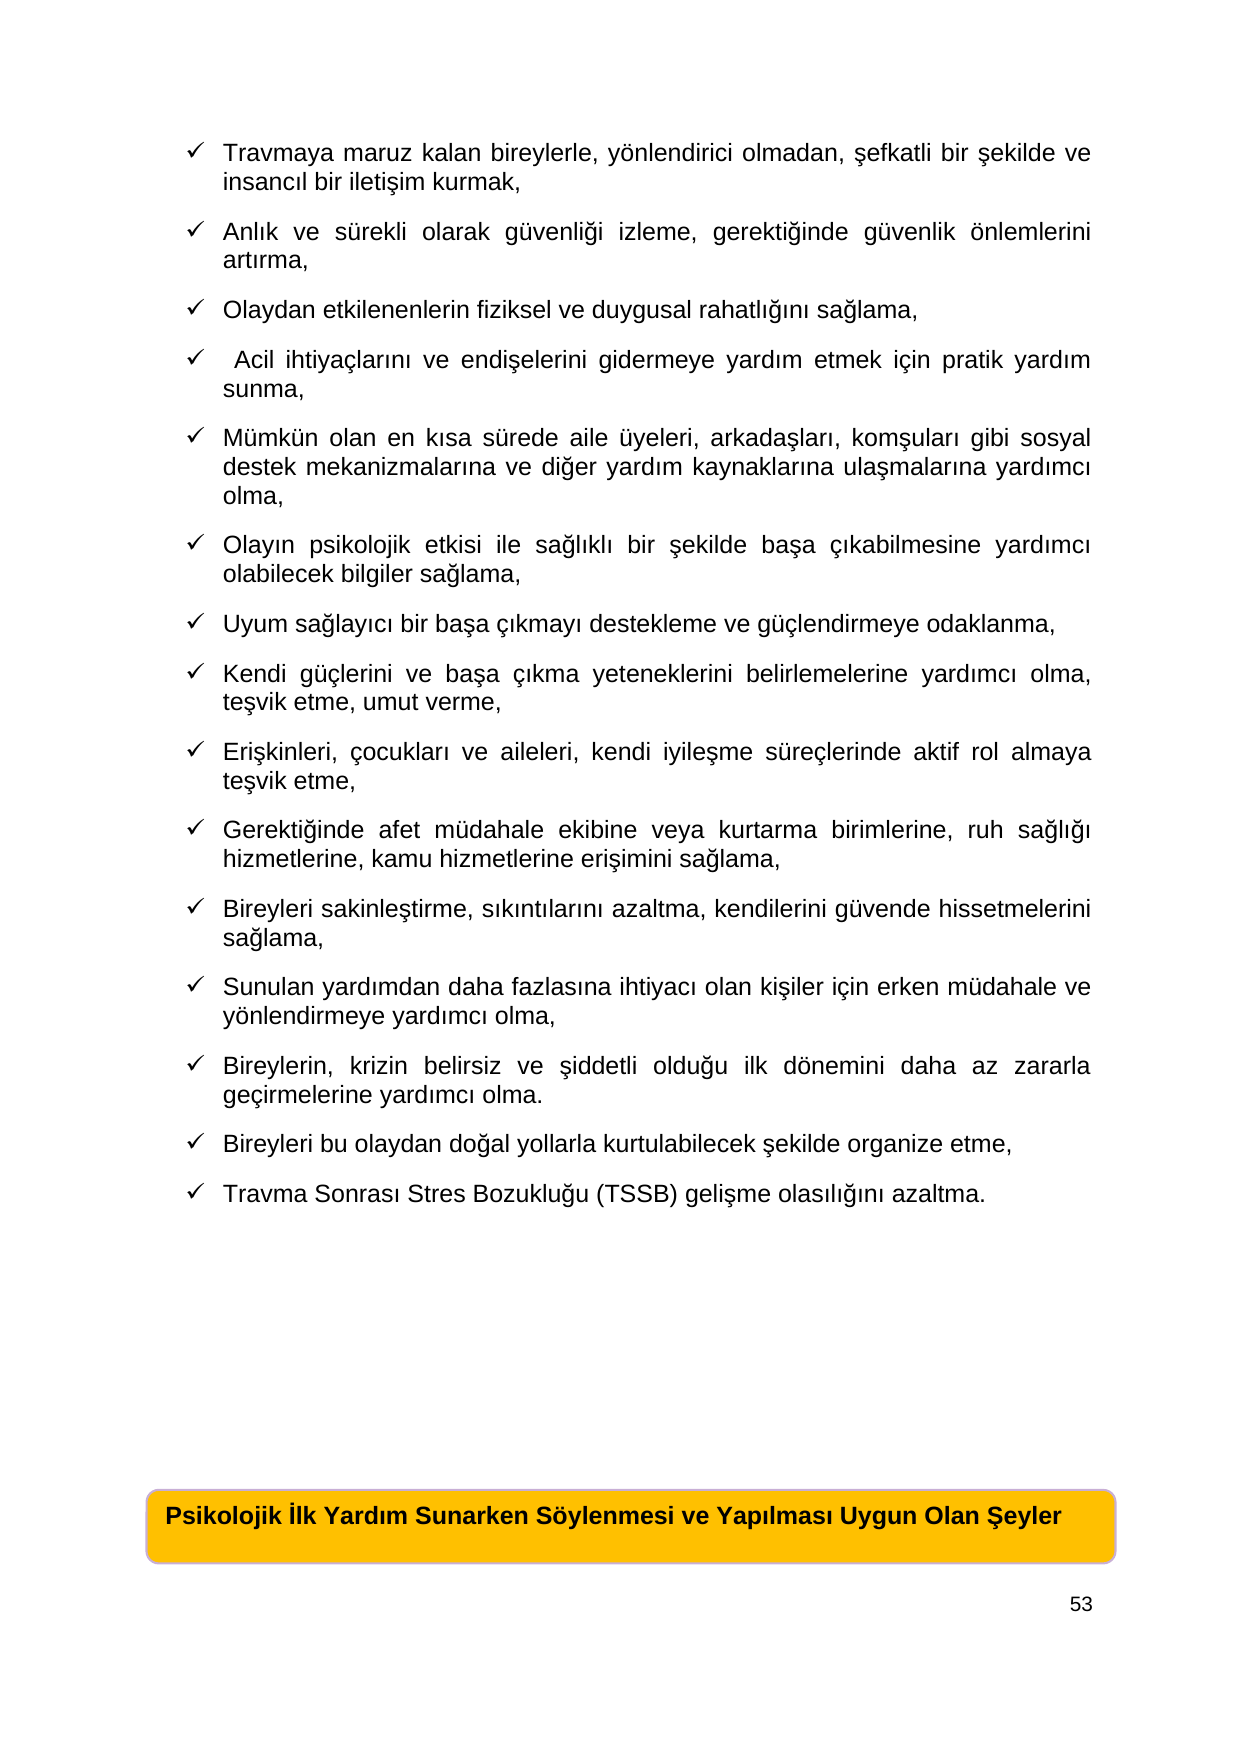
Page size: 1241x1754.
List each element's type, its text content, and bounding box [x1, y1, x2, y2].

list Travmaya maruz kalan bireylerle, yönlendirici olmadan, şefkatli bir şekilde ve insancıl bir iletişim kurmak, [185, 138, 1093, 196]
list Bireyleri bu olaydan doğal yollarla kurtulabilecek şekilde organize etme, [185, 1129, 1093, 1158]
list Travma Sonrası Stres Bozukluğu (TSSB) gelişme olasılığını azaltma. [185, 1179, 1093, 1208]
list Gerektiğinde afet müdahale ekibine veya kurtarma birimlerine, ruh sağlığı hizmetlerine, kamu hizmetlerine erişimini sağlama, [185, 815, 1093, 873]
list Erişkinleri, çocukları ve aileleri, kendi iyileşme süreçlerinde aktif rol almaya teşvik etme, [185, 737, 1093, 794]
list Acil ihtiyaçlarını ve endişelerini gidermeye yardım etmek için pratik yardım sunma, [185, 345, 1093, 402]
list Mümkün olan en kısa sürede aile üyeleri, arkadaşları, komşuları gibi sosyal destek mekanizmalarına ve diğer yardım kaynaklarına ulaşmalarına yardımcı olma, [185, 423, 1093, 509]
list Anlık ve sürekli olarak güvenliği izleme, gerektiğinde güvenlik önlemlerini artırma, [185, 217, 1093, 274]
list Sunulan yardımdan daha fazlasına ihtiyacı olan kişiler için erken müdahale ve yönlendirmeye yardımcı olma, [185, 972, 1093, 1030]
list Uyum sağlayıcı bir başa çıkmayı destekleme ve güçlendirmeye odaklanma, [185, 609, 1093, 638]
list Olaydan etkilenenlerin fiziksel ve duygusal rahatlığını sağlama, [185, 295, 1093, 324]
list Kendi güçlerini ve başa çıkma yeteneklerini belirlemelerine yardımcı olma, teşvik etme, umut verme, [185, 658, 1093, 716]
list Bireyleri sakinleştirme, sıkıntılarını azaltma, kendilerini güvende hissetmelerini sağlama, [185, 894, 1093, 951]
list Olayın psikolojik etkisi ile sağlıklı bir şekilde başa çıkabilmesine yardımcı olabilecek bilgiler sağlama, [185, 530, 1093, 588]
list Bireylerin, krizin belirsiz ve şiddetli olduğu ilk dönemini daha az zararla geçirmelerine yardımcı olma. [185, 1051, 1093, 1108]
